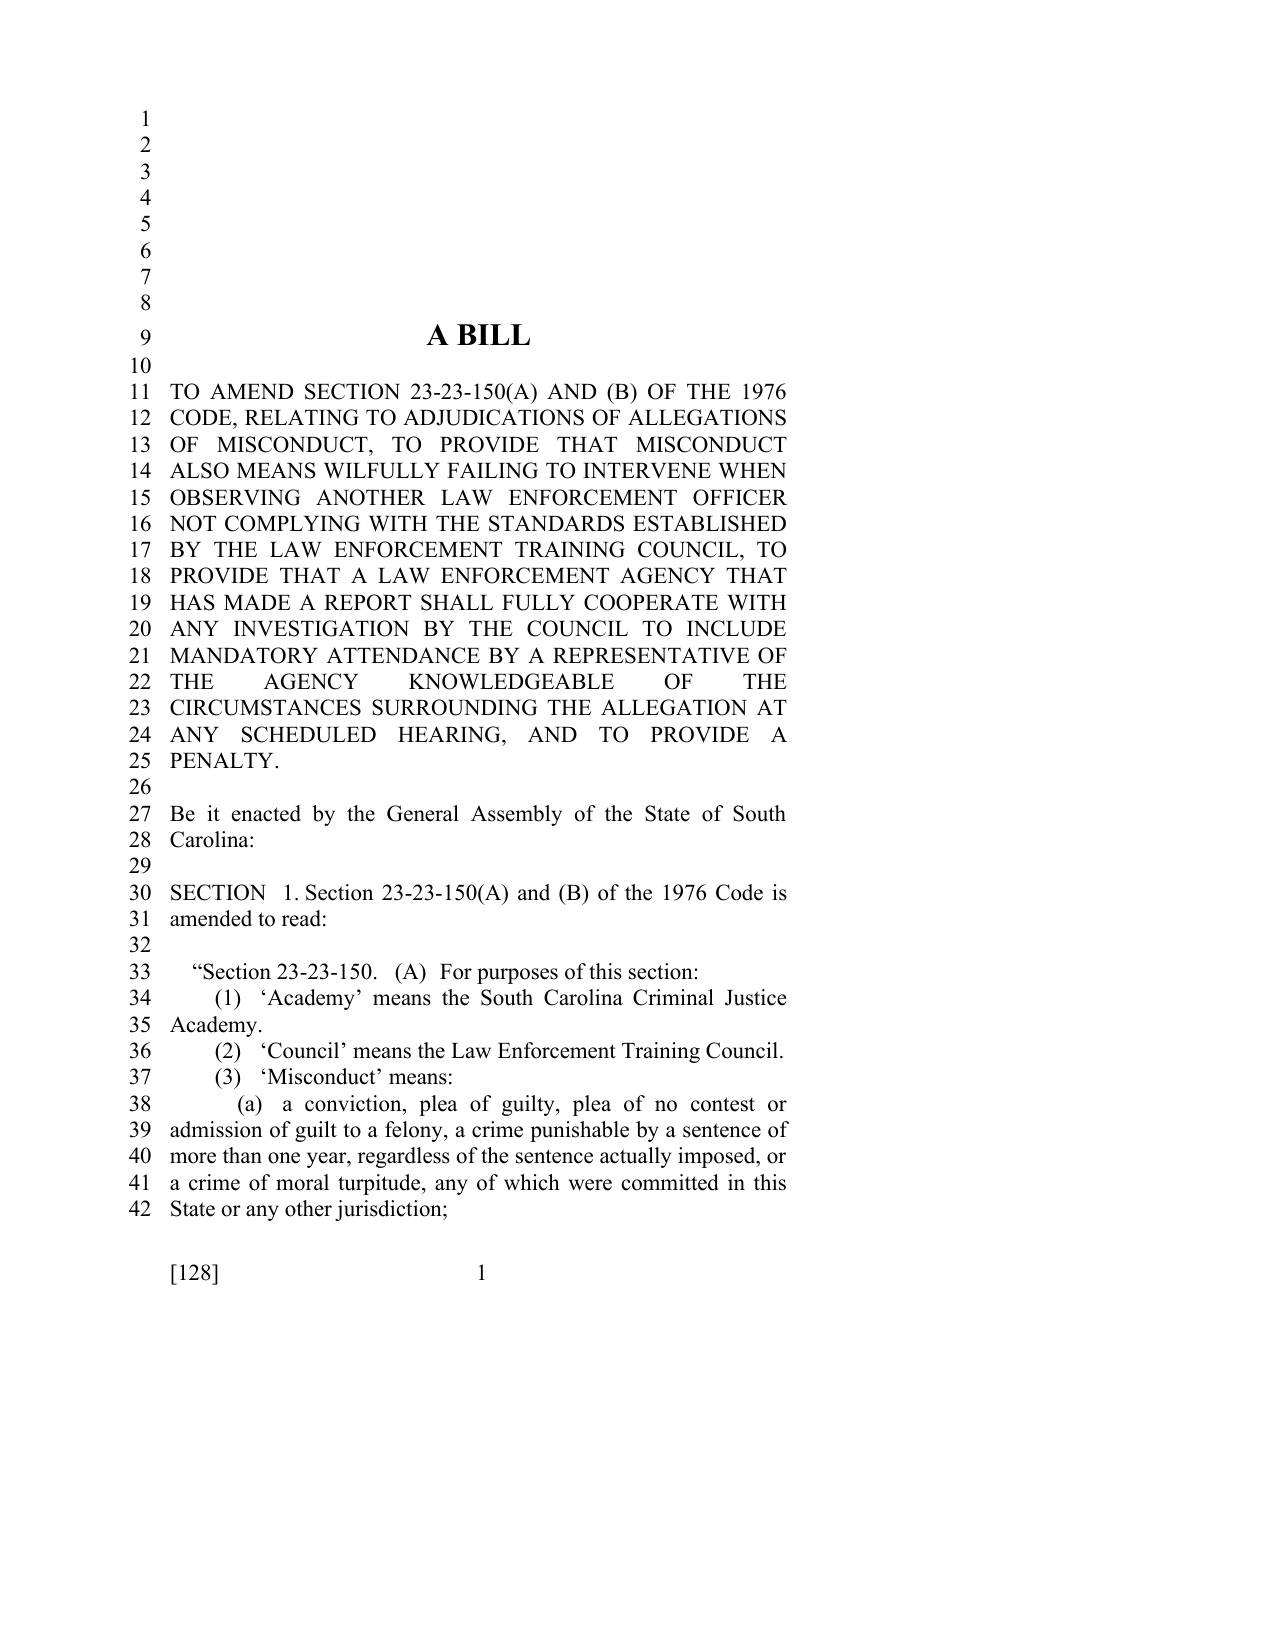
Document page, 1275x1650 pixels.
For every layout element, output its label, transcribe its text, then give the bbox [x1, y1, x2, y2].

text (a) a conviction, plea of guilty, plea of no contest or admission of guilt to a felony, a crime punishable by a sentence of more than one year, regardless of the sentence actually imposed, or a crime of moral turpitude, any of which were committed in this State or any other jurisdiction; [169, 1090, 787, 1221]
text TO AMEND SECTION 23-23-150(A) AND (B) OF THE 1976 CODE, RELATING TO ADJUDICATIONS OF ALLEGATIONS OF MISCONDUCT, TO PROVIDE THAT MISCONDUCT ALSO MEANS WILFULLY FAILING TO INTERVENE WHEN OBSERVING ANOTHER LAW ENFORCEMENT OFFICER NOT COMPLYING WITH THE STANDARDS ESTABLISHED BY THE LAW ENFORCEMENT TRAINING COUNCIL, TO PROVIDE THAT A LAW ENFORCEMENT AGENCY THAT HAS MADE A REPORT SHALL FULLY COOPERATE WITH ANY INVESTIGATION BY THE COUNCIL TO INCLUDE MANDATORY ATTENDANCE BY A REPRESENTATIVE OF THE AGENCY KNOWLEDGEABLE OF THE CIRCUMSTANCES SURROUNDING THE ALLEGATION AT ANY SCHEDULED HEARING, AND TO PROVIDE A PENALTY. [169, 378, 787, 773]
text “Section 23-23-150. (A) For purposes of this section: [169, 958, 787, 984]
text (3) ‘Misconduct’ means: [169, 1063, 787, 1090]
text Be it enacted by the General Assembly of the State of South Carolina: [169, 800, 787, 852]
text (2) ‘Council’ means the Law Enforcement Training Council. [169, 1037, 787, 1063]
text SECTION 1. Section 23-23-150(A) and (B) of the 1976 Code is amended to read: [169, 879, 787, 932]
text (1) ‘Academy’ means the South Carolina Criminal Justice Academy. [169, 984, 787, 1037]
text A BILL [169, 316, 787, 352]
